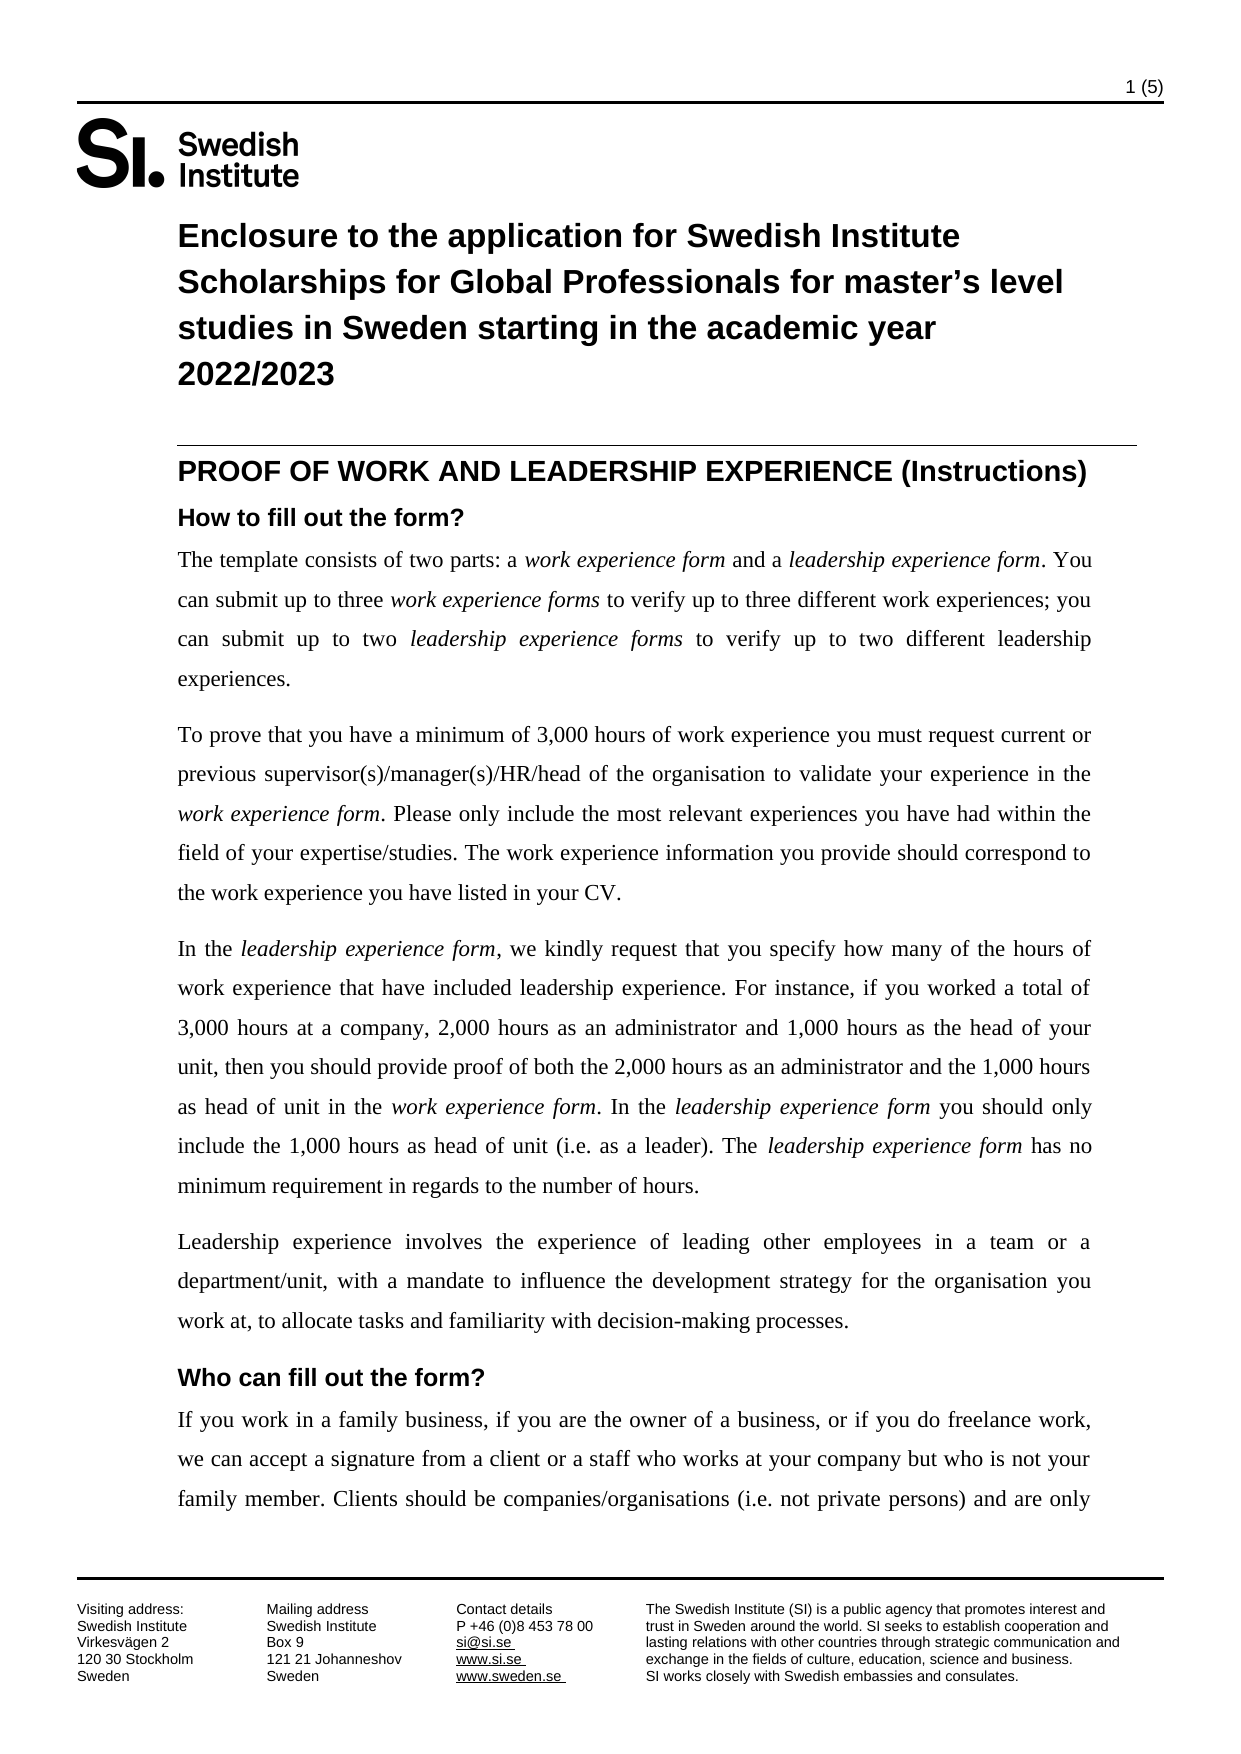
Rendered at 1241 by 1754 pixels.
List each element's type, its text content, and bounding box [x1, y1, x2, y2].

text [177, 1406, 1092, 1511]
text In the leadership experience form, we kindly request that you specify how many of the hours of work experience that have included leadership experience. For instance, if you worked a total of 3,000 hours at a company, 2,000 hours as an administrator and 1,000 hours as the head of your unit, then you should provide proof of both the 2,000 hours as an administrator and the 1,000 hours as head of unit in the work experience form. In the leadership experience form you should only include the 1,000 hours as head of unit (i.e. as a leader). The leadership experience form has no minimum requirement in regards to the number of hours. [177, 935, 1092, 1198]
subtitle Enclosure to the application for Swedish Institute Scholarships for Global Professionals for master’s level studies in Sweden starting in the academic year 2022/2023 [177, 173, 1092, 393]
text The template consists of two parts: a work experience form and a leadership experience form. You can submit up to three work experience forms to verify up to three different work experiences; you can submit up to two leadership experience forms to verify up to two different leadership experiences. [177, 546, 1092, 691]
text To prove that you have a minimum of 3,000 hours of work experience you must request current or previous supervisor(s)/manager(s)/HR/head of the organisation to validate your experience in the work experience form. Please only include the most relevant experiences you have had within the field of your expertise/studies. The work experience information you provide should correspond to the work experience you have listed in your CV. [177, 721, 1092, 905]
subtitle How to fill out the form? [177, 503, 1092, 532]
text Leadership experience involves the experience of leading other employees in a team or a department/unit, with a mandate to influence the development strategy for the organisation you work at, to allocate tasks and familiarity with decision-making processes. [177, 1228, 1092, 1333]
picture [76, 118, 299, 188]
subtitle PROOF OF WORK AND LEADERSHIP EXPERIENCE (Instructions) [177, 454, 1092, 488]
subtitle Who can fill out the form? [177, 1363, 1092, 1392]
